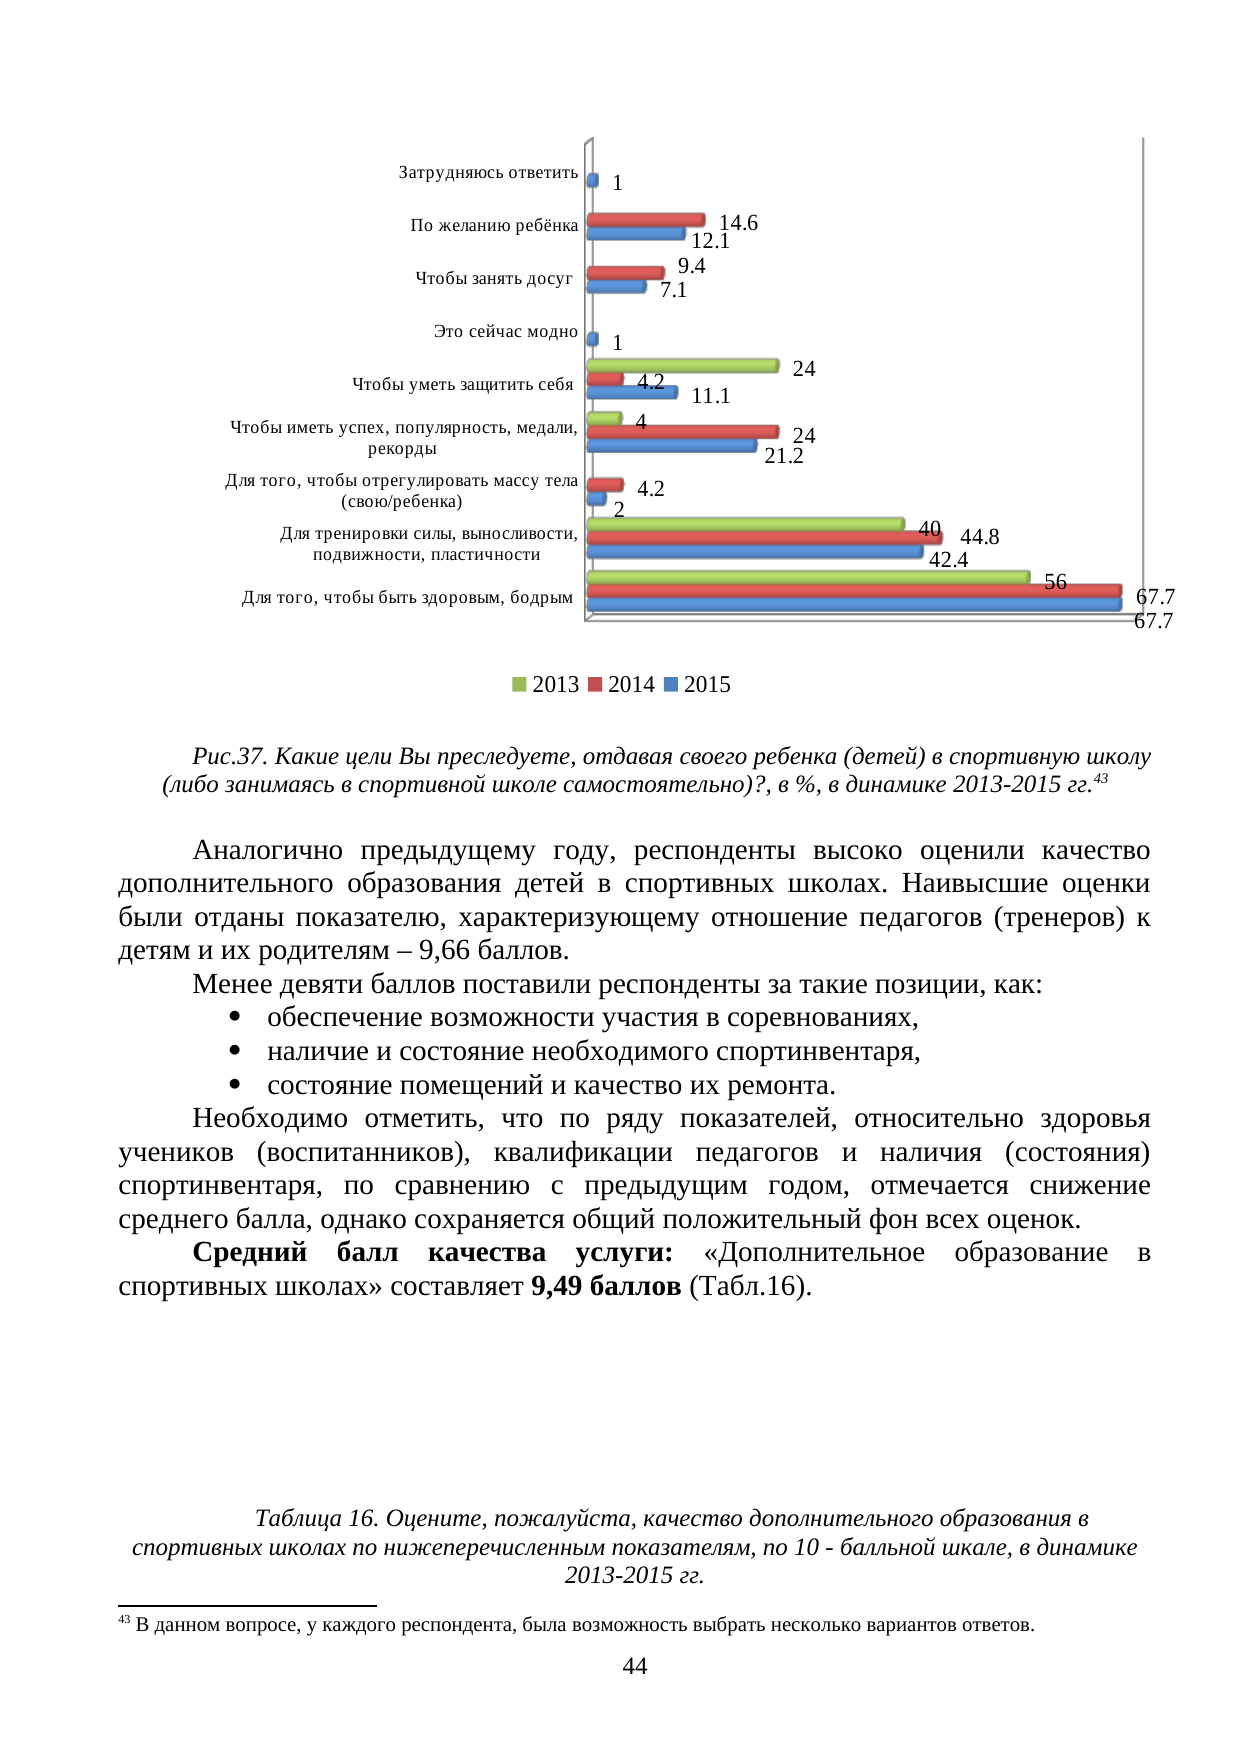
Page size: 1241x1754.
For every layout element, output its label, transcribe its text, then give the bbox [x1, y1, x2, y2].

text Аналогично предыдущему году, респонденты высоко оценили качество дополнительного образования детей в спортивных школах. Наивысшие оценки были отданы показателю, характеризующему отношение педагогов (тренеров) к детям и их родителям – 9,66 баллов. [118, 832, 1152, 966]
text Менее девяти баллов поставили респонденты за такие позиции, как: [118, 966, 1152, 999]
list обеспечение возможности участия в соревнованиях, [229, 999, 1152, 1033]
text Необходимо отметить, что по ряду показателей, относительно здоровья учеников (воспитанников), квалификации педагогов и наличия (состояния) спортинвентаря, по сравнению с предыдущим годом, отмечается снижение среднего балла, однако сохраняется общий положительный фон всех оценок. [118, 1100, 1152, 1234]
text Таблица 16. Оцените, пожалуйста, качество дополнительного образования в спортивных школах по нижеперечисленным показателям, по 10 - балльной шкале, в динамике 2013-2015 гг. [118, 1503, 1152, 1589]
text Средний балл качества услуги: «Дополнительное образование в спортивных школах» составляет 9,49 баллов (Табл.16). [118, 1234, 1152, 1302]
list наличие и состояние необходимого спортинвентаря, [229, 1033, 1152, 1067]
text Рис.37. Какие цели Вы преследуете, отдавая своего ребенка (детей) в спортивную школу (либо занимаясь в спортивной школе самостоятельно)?, в %, в динамике 2013-2015 гг. [118, 741, 1152, 798]
list состояние помещений и качество их ремонта. [229, 1067, 1152, 1100]
